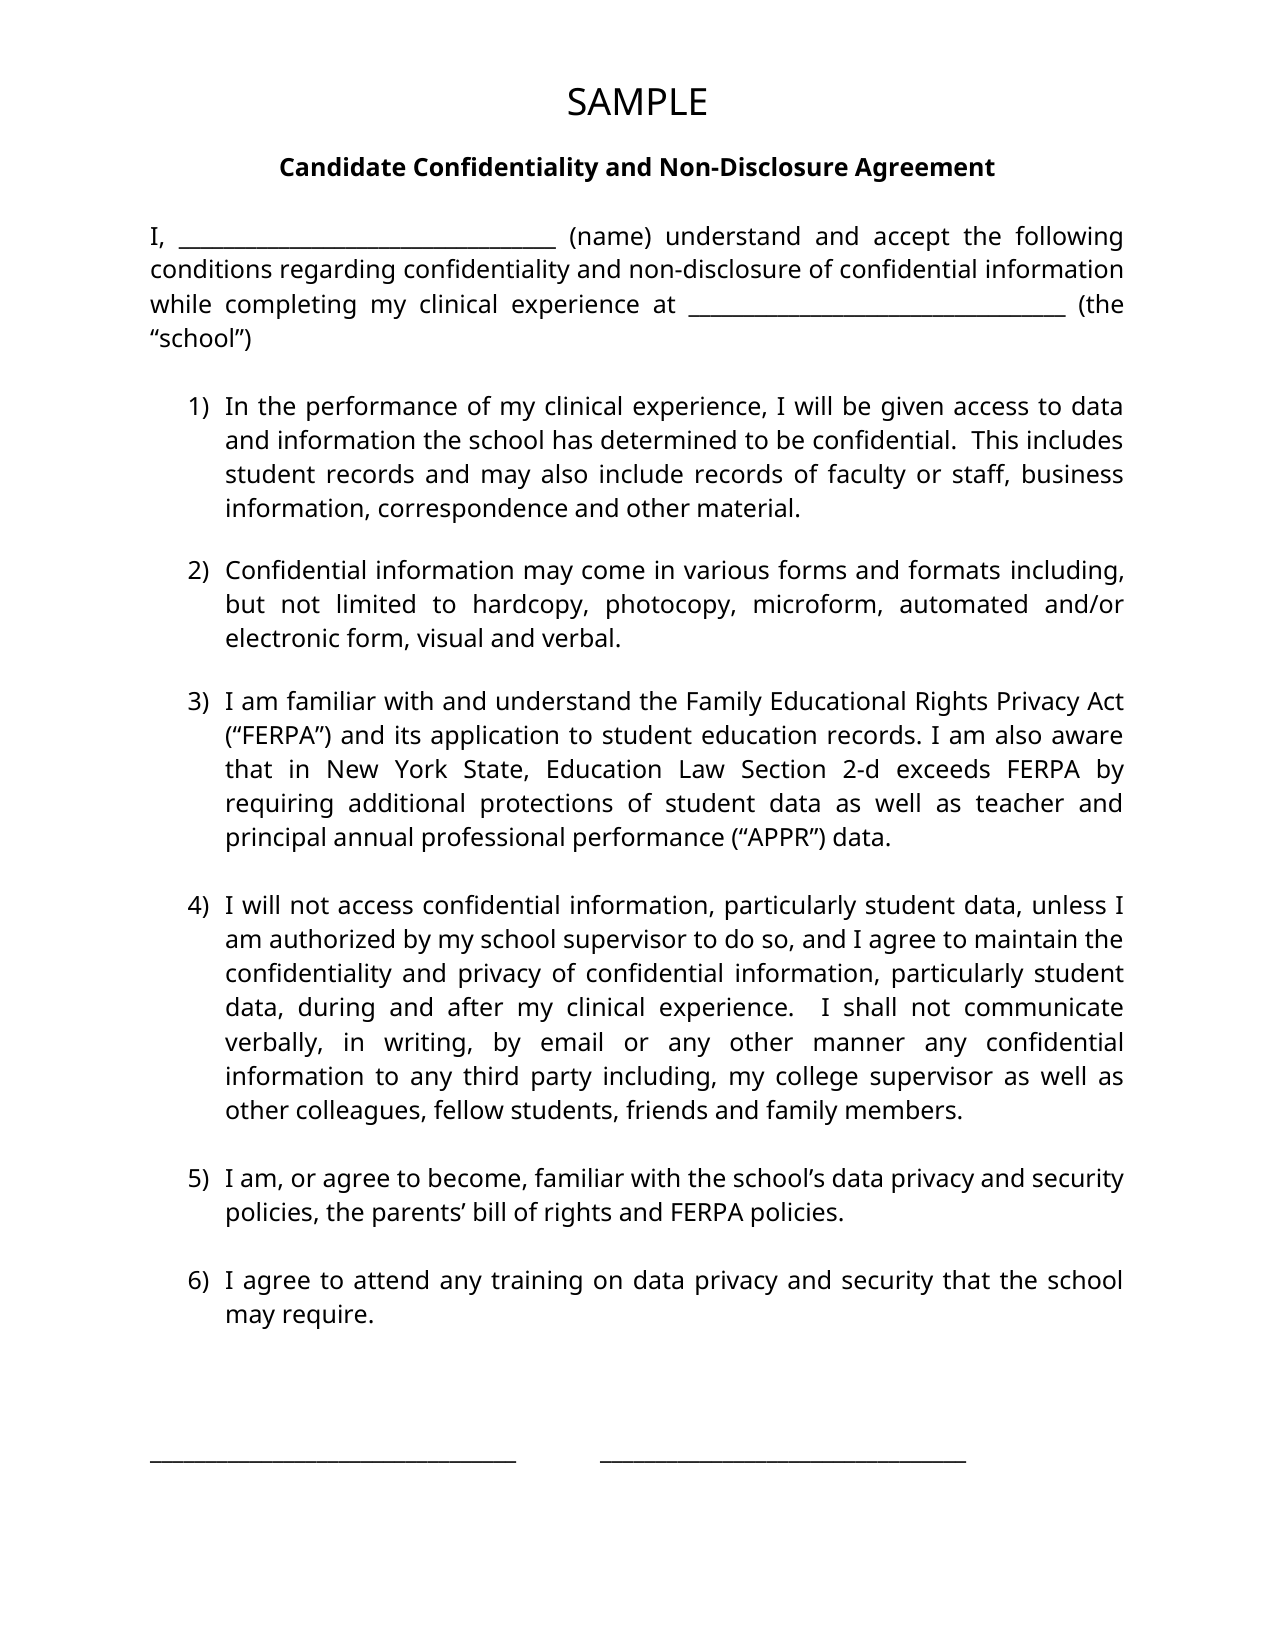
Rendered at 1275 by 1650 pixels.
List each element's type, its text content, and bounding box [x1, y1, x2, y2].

list Confidential information may come in various forms and formats including, but not limited to hardcopy, photocopy, microform, automated and/or electronic form, visual and verbal. [187, 553, 1125, 655]
list In the performance of my clinical experience, I will be given access to data and information the school has determined to be confidential. This includes student records and may also include records of faculty or staff, business information, correspondence and other material. [187, 388, 1125, 525]
list I am, or agree to become, familiar with the school’s data privacy and security policies, the parents’ bill of rights and FERPA policies. [187, 1160, 1125, 1228]
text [150, 1433, 1125, 1467]
list I agree to attend any training on data privacy and security that the school may require. [187, 1263, 1125, 1331]
text I, __________________________________ (name) understand and accept the following conditions regarding confidentiality and non-disclosure of confidential information while completing my clinical experience at __________________________________ (the “school”) [150, 218, 1125, 354]
list I will not access confidential information, particularly student data, unless I am authorized by my school supervisor to do so, and I agree to maintain the confidentiality and privacy of confidential information, particularly student data, during and after my clinical experience. I shall not communicate verbally, in writing, by email or any other manner any confidential information to any third party including, my college supervisor as well as other colleagues, fellow students, friends and family members. [187, 888, 1125, 1126]
text Candidate Confidentiality and Non-Disclosure Agreement [150, 150, 1125, 184]
list I am familiar with and understand the Family Educational Rights Privacy Act (“FERPA”) and its application to student education records. I am also aware that in New York State, Education Law Section 2-d exceeds FERPA by requiring additional protections of student data as well as teacher and principal annual professional performance (“APPR”) data. [187, 683, 1125, 854]
